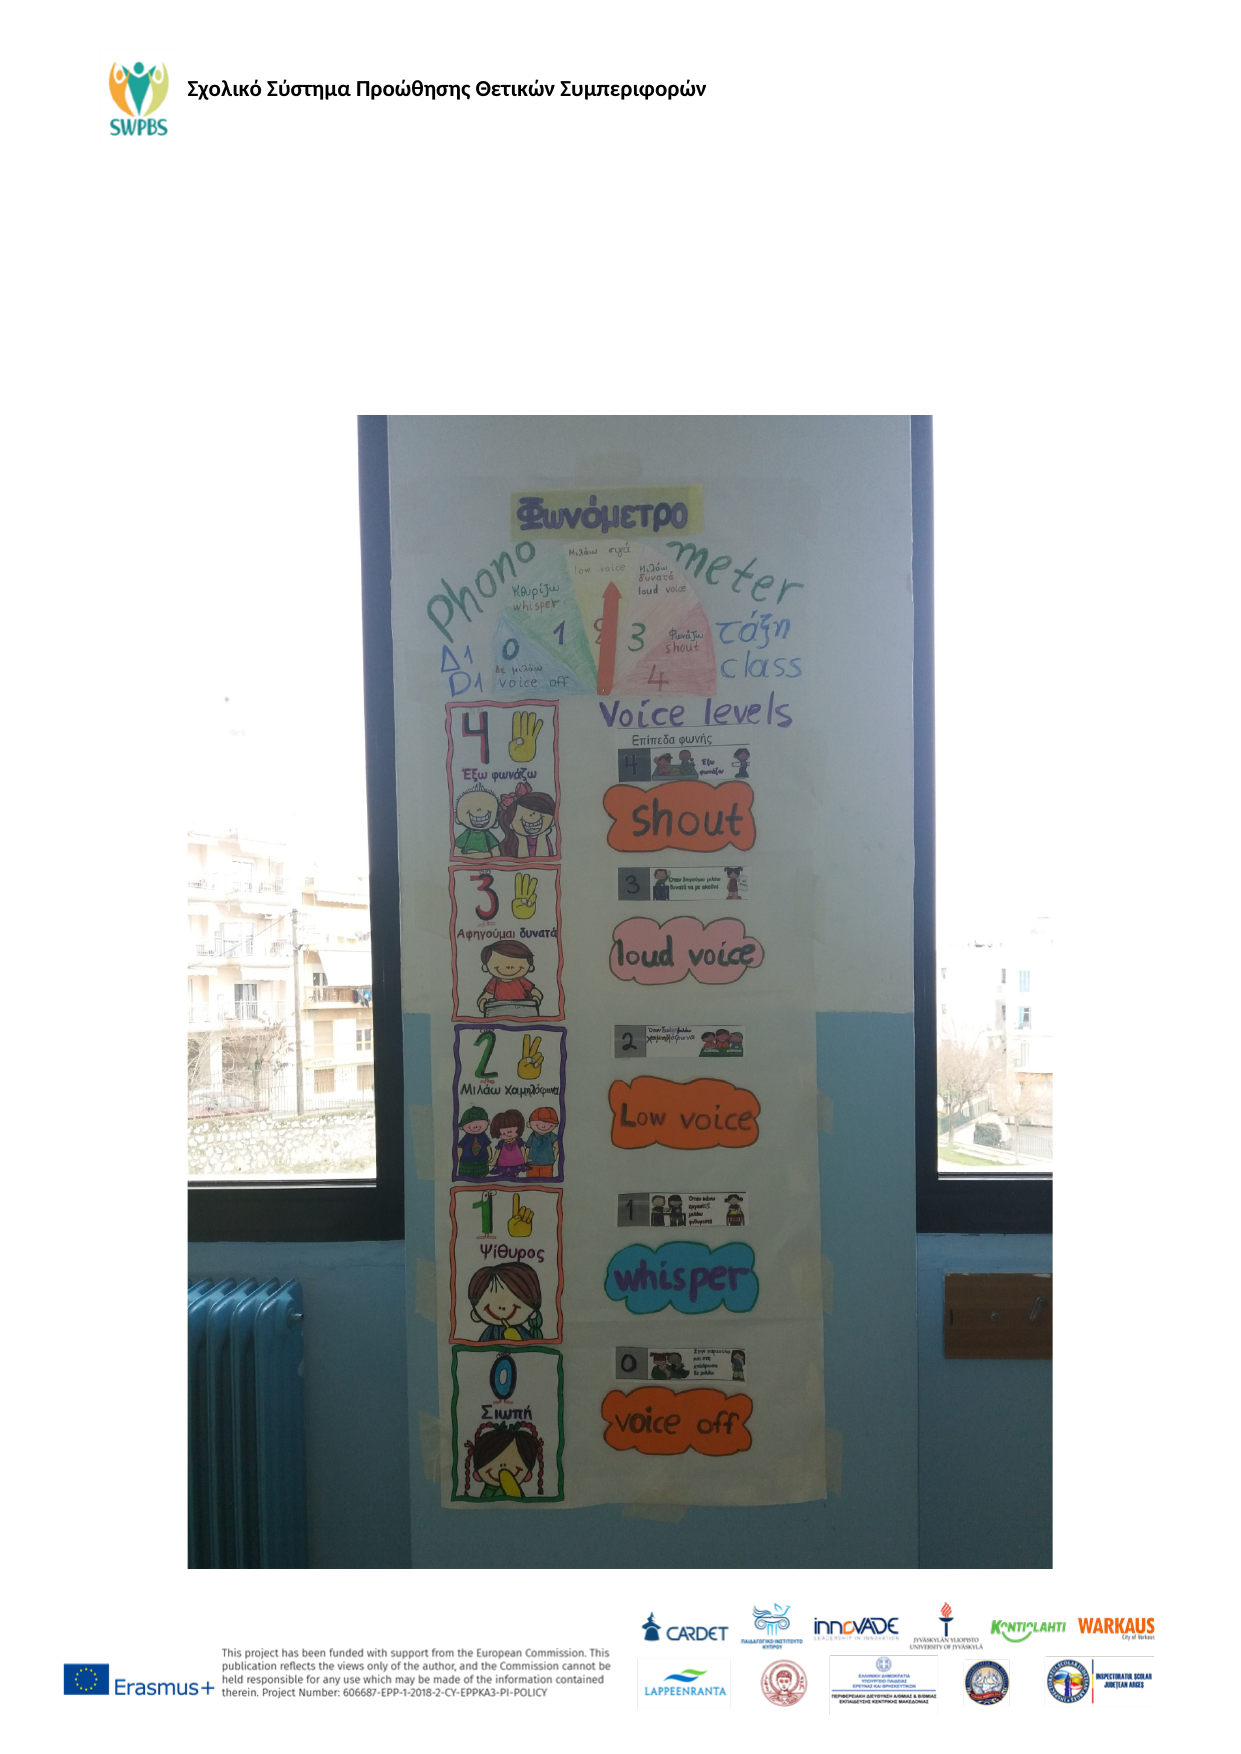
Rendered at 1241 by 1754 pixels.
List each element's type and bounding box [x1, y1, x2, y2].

picture [63, 1602, 1155, 1715]
picture [187, 415, 1053, 1569]
picture [99, 48, 179, 147]
